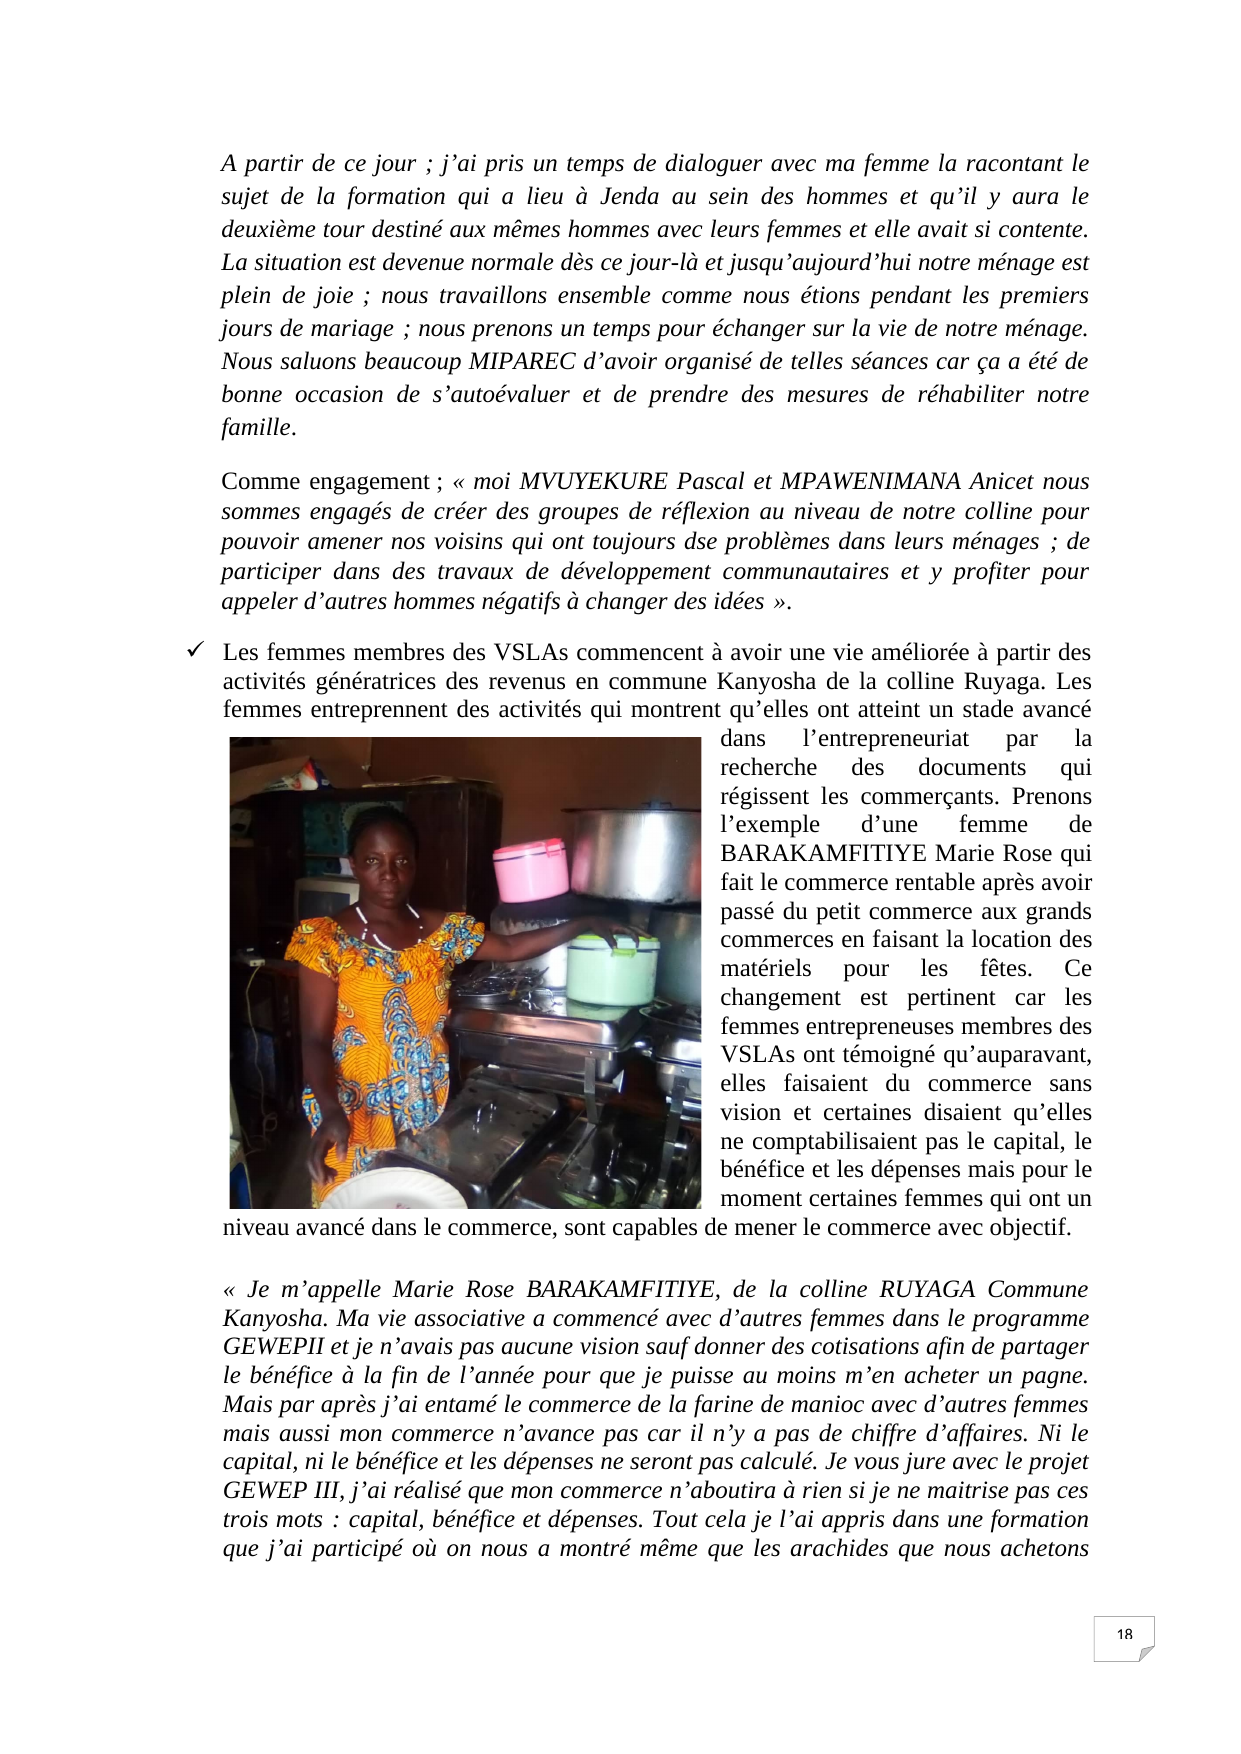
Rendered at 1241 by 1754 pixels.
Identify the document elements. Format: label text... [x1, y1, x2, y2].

text A partir de ce jour ; j’ai pris un temps de dialoguer avec ma femme la racontant le sujet de la formation qui a lieu à Jenda au sein des hommes et qu’il y aura le deuxième tour destiné aux mêmes hommes avec leurs femmes et elle avait si contente. La situation est devenue normale dès ce jour-là et jusqu’aujourd’hui notre ménage est plein de joie ; nous travaillons ensemble comme nous étions pendant les premiers jours de mariage ; nous prenons un temps pour échanger sur la vie de notre ménage. Nous saluons beaucoup MIPAREC d’avoir organisé de telles séances car ça a été de bonne occasion de s’autoévaluer et de prendre des mesures de réhabiliter notre famille. [221, 148, 1092, 441]
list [223, 1274, 1092, 1561]
text Comme engagement ; « moi MVUYEKURE Pascal et MPAWENIMANA Anicet nous sommes engagés de créer des groupes de réflexion au niveau de notre colline pour pouvoir amener nos voisins qui ont toujours dse problèmes dans leurs ménages ; de participer dans des travaux de développement communautaires et y profiter pour appeler d’autres hommes négatifs à changer des idées ». [221, 466, 1092, 615]
picture [229, 737, 702, 1209]
